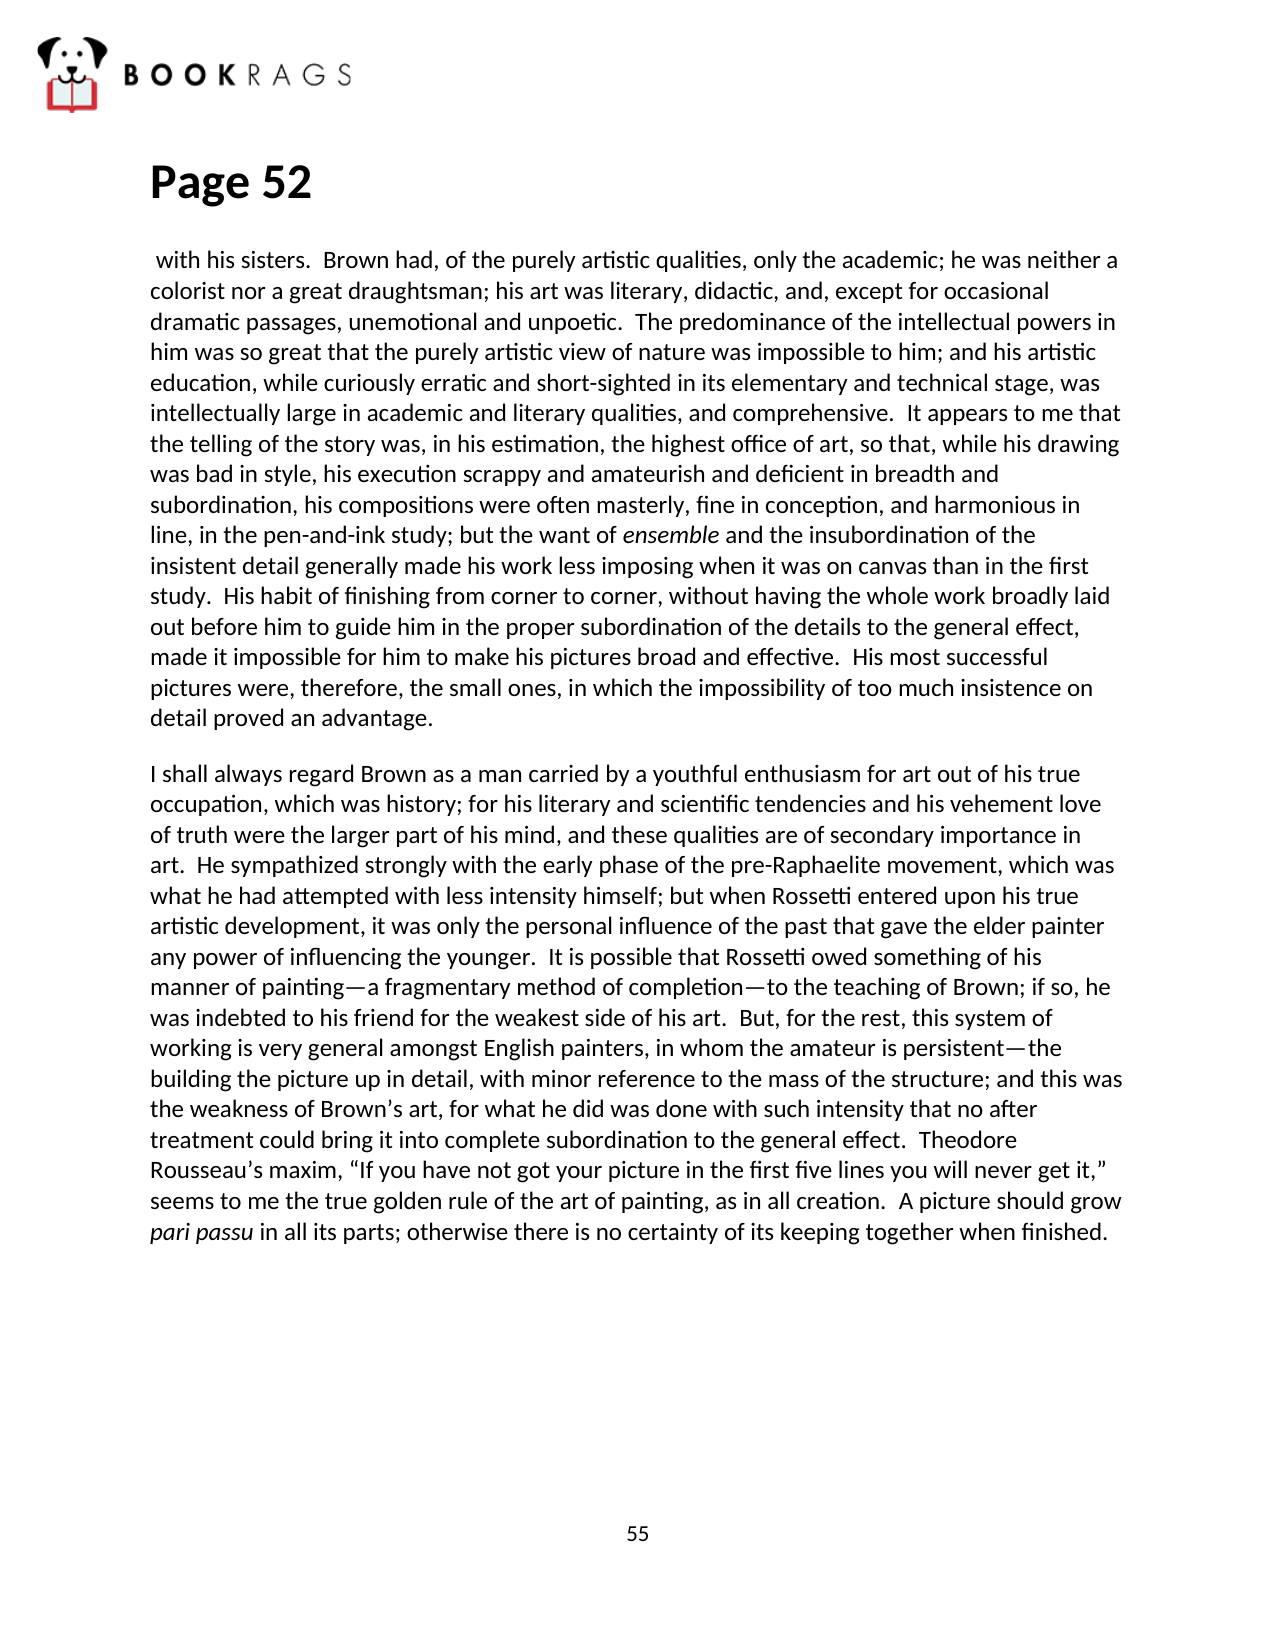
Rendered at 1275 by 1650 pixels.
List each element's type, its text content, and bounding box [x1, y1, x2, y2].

text I shall always regard Brown as a man carried by a youthful enthusiasm for art out of his true occupation, which was history; for his literary and scientific tendencies and his vehement love of truth were the larger part of his mind, and these qualities are of secondary importance in art. He sympathized strongly with the early phase of the pre-Raphaelite movement, which was what he had attempted with less intensity himself; but when Rossetti entered upon his true artistic development, it was only the personal influence of the past that gave the elder painter any power of influencing the younger. It is possible that Rossetti owed something of his manner of painting—­a fragmentary method of completion—­to the teaching of Brown; if so, he was indebted to his friend for the weakest side of his art. But, for the rest, this system of working is very general amongst English painters, in whom the amateur is persistent—­the building the picture up in detail, with minor reference to the mass of the structure; and this was the weakness of Brown’s art, for what he did was done with such intensity that no after treatment could bring it into complete subordination to the general effect. Theodore Rousseau’s maxim, “If you have not got your picture in the first five lines you will never get it,” seems to me the true golden rule of the art of painting, as in all creation. A picture should grow pari passu in all its parts; otherwise there is no certainty of its keeping together when finished. [150, 758, 1125, 1246]
text with his sisters. Brown had, of the purely artistic qualities, only the academic; he was neither a colorist nor a great draughtsman; his art was literary, didactic, and, except for occasional dramatic passages, unemotional and unpoetic. The predominance of the intellectual powers in him was so great that the purely artistic view of nature was impossible to him; and his artistic education, while curiously erratic and short-sighted in its elementary and technical stage, was intellectually large in academic and literary qualities, and comprehensive. It appears to me that the telling of the story was, in his estimation, the highest office of art, so that, while his drawing was bad in style, his execution scrappy and amateurish and deficient in breadth and subordination, his compositions were often masterly, fine in conception, and harmonious in line, in the pen-and-ink study; but the want of ensemble and the insubordination of the insistent detail generally made his work less imposing when it was on canvas than in the first study. His habit of finishing from corner to corner, without having the whole work broadly laid out before him to guide him in the proper subordination of the details to the general effect, made it impossible for him to make his pictures broad and effective. His most successful pictures were, therefore, the small ones, in which the impossibility of too much insistence on detail proved an advantage. [150, 244, 1125, 733]
picture [37, 37, 351, 113]
text Page 52 [150, 150, 1125, 211]
